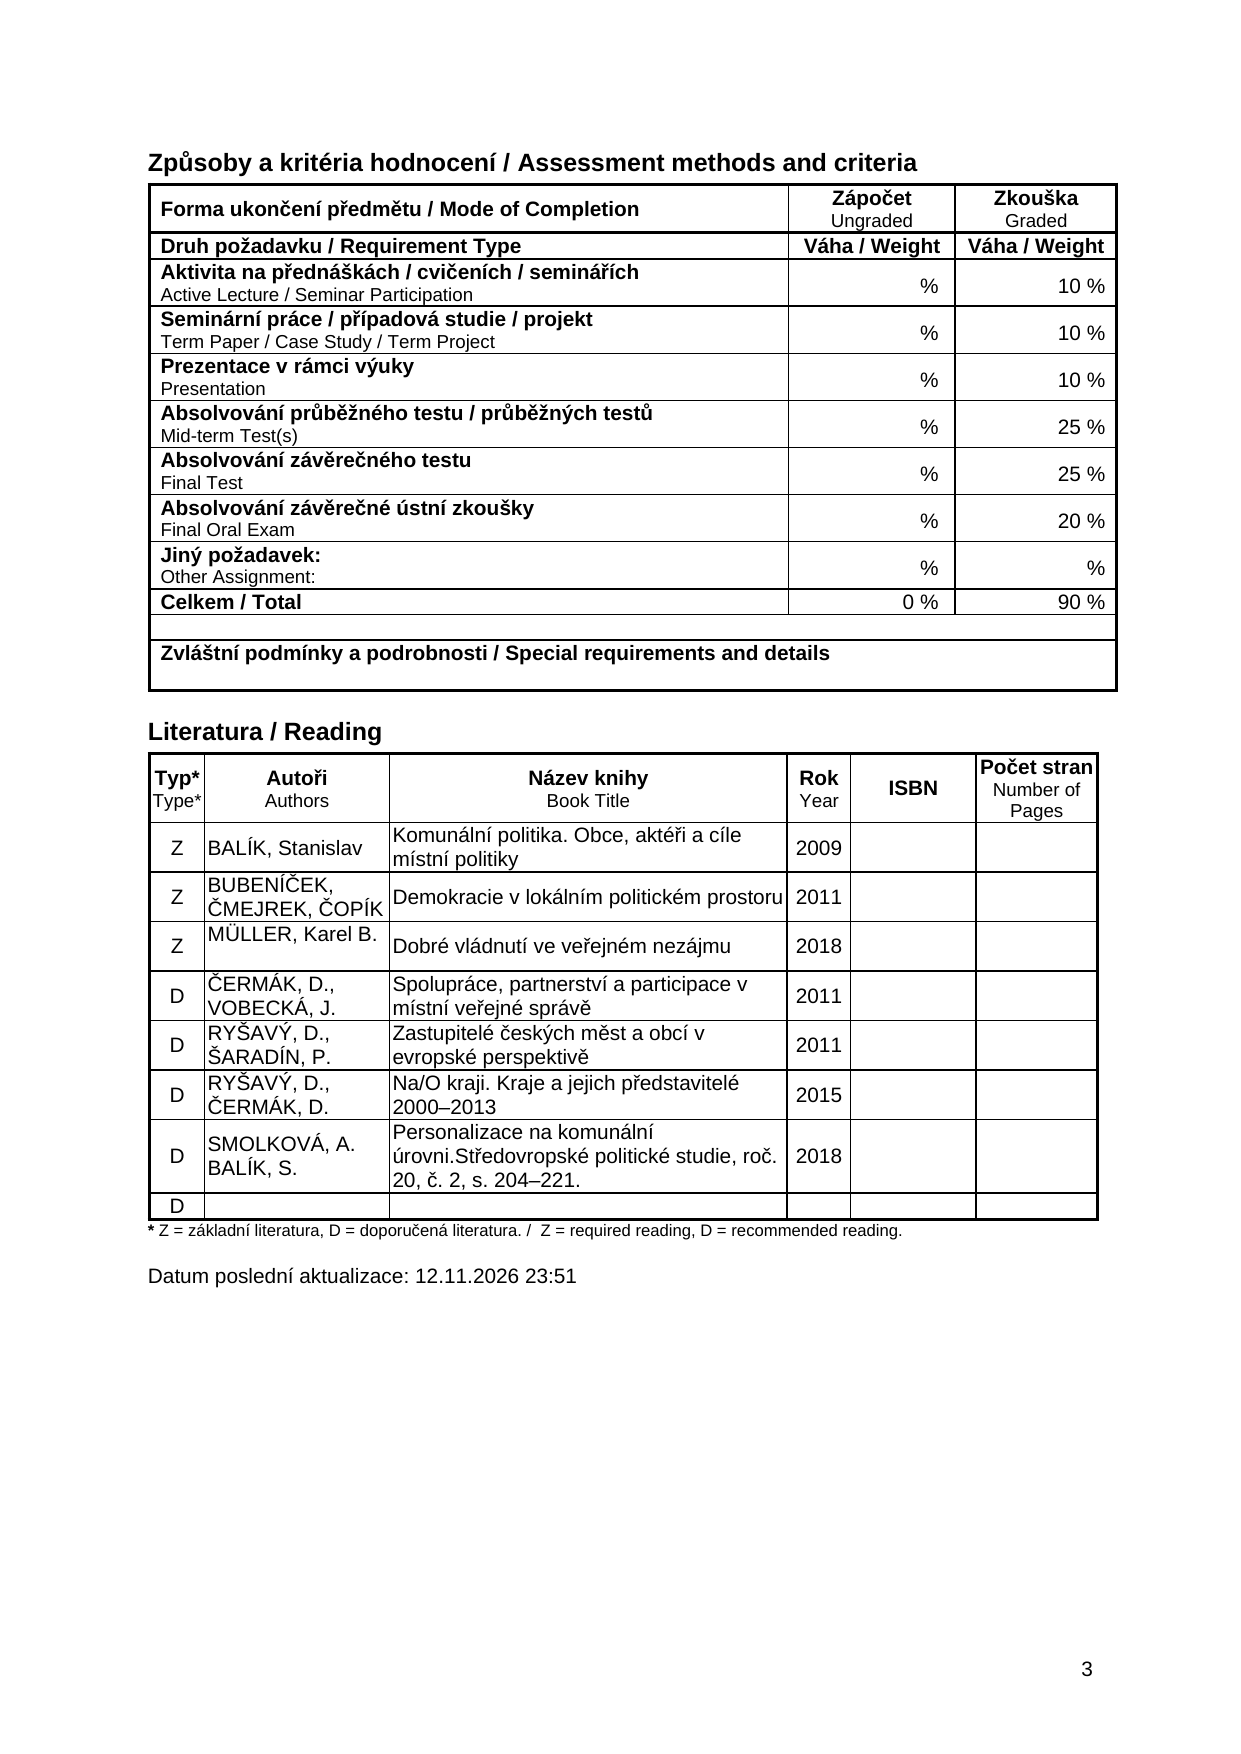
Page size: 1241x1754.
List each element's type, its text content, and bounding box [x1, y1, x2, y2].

table_cell [788, 1194, 850, 1218]
table_cell ČERMÁK, D., VOBECKÁ, J. [205, 972, 389, 1020]
table_cell Z [151, 823, 204, 871]
table_cell [851, 1120, 975, 1192]
table_cell [851, 823, 975, 871]
table_cell 2015 [788, 1071, 850, 1119]
table_cell Komunální politika. Obce, aktéři a cíle místní politiky [390, 823, 786, 871]
table_cell [851, 1071, 975, 1119]
table_cell [851, 1021, 975, 1069]
table_cell [151, 615, 1115, 639]
table_cell 10 % [956, 354, 1115, 399]
table_cell % [789, 542, 954, 588]
table_cell Absolvování závěrečné ústní zkoušky Final Oral Exam [151, 495, 788, 541]
table_cell Dobré vládnutí ve veřejném nezájmu [390, 922, 786, 970]
table_header Zkouška Graded [956, 186, 1115, 231]
table_cell D [151, 1194, 204, 1218]
table_cell % [956, 542, 1115, 588]
table_header Zápočet Ungraded [789, 186, 954, 231]
table_cell % [789, 354, 954, 399]
table_cell 2011 [788, 1021, 850, 1069]
table_cell Spolupráce, partnerství a participace v místní veřejné správě [390, 972, 786, 1020]
table_cell Váha / Weight [956, 234, 1115, 258]
table_cell Na/O kraji. Kraje a jejich představitelé 2000–2013 [390, 1071, 786, 1119]
table_header Počet stran Number of Pages [977, 755, 1096, 822]
table_cell 25 % [956, 448, 1115, 494]
table_cell % [789, 260, 954, 305]
table_header Rok Year [788, 755, 850, 822]
table_cell 2011 [788, 972, 850, 1020]
table_cell MÜLLER, Karel B. [205, 922, 389, 970]
table_cell [977, 972, 1096, 1020]
table_cell 10 % [956, 307, 1115, 352]
table_cell 25 % [956, 401, 1115, 447]
table_header Autoři Authors [205, 755, 389, 822]
table_cell 0 % [789, 590, 954, 613]
table_cell 90 % [956, 590, 1115, 613]
table_cell Absolvování průběžného testu / průběžných testů Mid-term Test(s) [151, 401, 788, 447]
table_cell D [151, 972, 204, 1020]
text Datum poslední aktualizace: 16.9.2021 13:33 [148, 1264, 1093, 1288]
table_cell SMOLKOVÁ, A. BALÍK, S. [205, 1120, 389, 1192]
table_header Typ* Type* [151, 755, 204, 822]
table_cell 20 % [956, 495, 1115, 541]
table_cell D [151, 1021, 204, 1069]
table_cell Seminární práce / případová studie / projekt Term Paper / Case Study / Term Project [151, 307, 788, 352]
table_cell Prezentace v rámci výuky Presentation [151, 354, 788, 399]
table_cell 2018 [788, 1120, 850, 1192]
table_cell [977, 1194, 1096, 1218]
table_cell BUBENÍČEK, ČMEJREK, ČOPÍK [205, 873, 389, 921]
table_cell Zvláštní podmínky a podrobnosti / Special requirements and details [151, 641, 1115, 688]
table_header Forma ukončení předmětu / Mode of Completion [151, 186, 788, 231]
table_cell Aktivita na přednáškách / cvičeních / seminářích Active Lecture / Seminar Participation [151, 260, 788, 305]
table_cell Jiný požadavek: (stručný popis) Other Assignment: [151, 542, 788, 588]
table_cell Z [151, 873, 204, 921]
table_cell Zastupitelé českých měst a obcí v evropské perspektivě [390, 1021, 786, 1069]
table_cell RYŠAVÝ, D., ČERMÁK, D. [205, 1071, 389, 1119]
table_cell [851, 873, 975, 921]
table_cell [977, 873, 1096, 921]
table_cell Absolvování závěrečného testu Final Test [151, 448, 788, 494]
table_cell % [789, 495, 954, 541]
table_cell [851, 972, 975, 1020]
table_cell 2018 [788, 922, 850, 970]
table_cell [205, 1194, 389, 1218]
table_header Název knihy Book Title [390, 755, 786, 822]
table_cell [851, 1194, 975, 1218]
table_cell Demokracie v lokálním politickém prostoru [390, 873, 786, 921]
table_header ISBN [851, 755, 975, 822]
table_cell % [789, 307, 954, 352]
table_cell Druh požadavku / Requirement Type [151, 234, 788, 258]
table_cell RYŠAVÝ, D., ŠARADÍN, P. [205, 1021, 389, 1069]
table_cell [977, 922, 1096, 970]
table_cell Z [151, 922, 204, 970]
table_cell Váha / Weight [789, 234, 954, 258]
table_cell [977, 823, 1096, 871]
table_cell % [789, 448, 954, 494]
table_cell [977, 1120, 1096, 1192]
table_cell 2009 [788, 823, 850, 871]
table_cell BALÍK, Stanislav [205, 823, 389, 871]
table_cell % [789, 401, 954, 447]
text Způsoby a kritéria hodnocení / Assessment methods and criteria [148, 148, 1093, 176]
table_cell [851, 922, 975, 970]
table_cell [977, 1071, 1096, 1119]
table_cell Personalizace na komunální úrovni.Středovropské politické studie, roč. 20, č. 2, s. 204–221. [390, 1120, 786, 1192]
text * Z = základní literatura, D = doporučená literatura. / Z = required reading, D = recommended reading. [148, 1221, 1093, 1240]
text Literatura / Reading [148, 717, 1093, 745]
table_cell [977, 1021, 1096, 1069]
table_cell D [151, 1120, 204, 1192]
table_cell 2011 [788, 873, 850, 921]
table_cell D [151, 1071, 204, 1119]
table_cell 10 % [956, 260, 1115, 305]
table_cell [390, 1194, 786, 1218]
table_cell Celkem / Total [151, 590, 788, 613]
